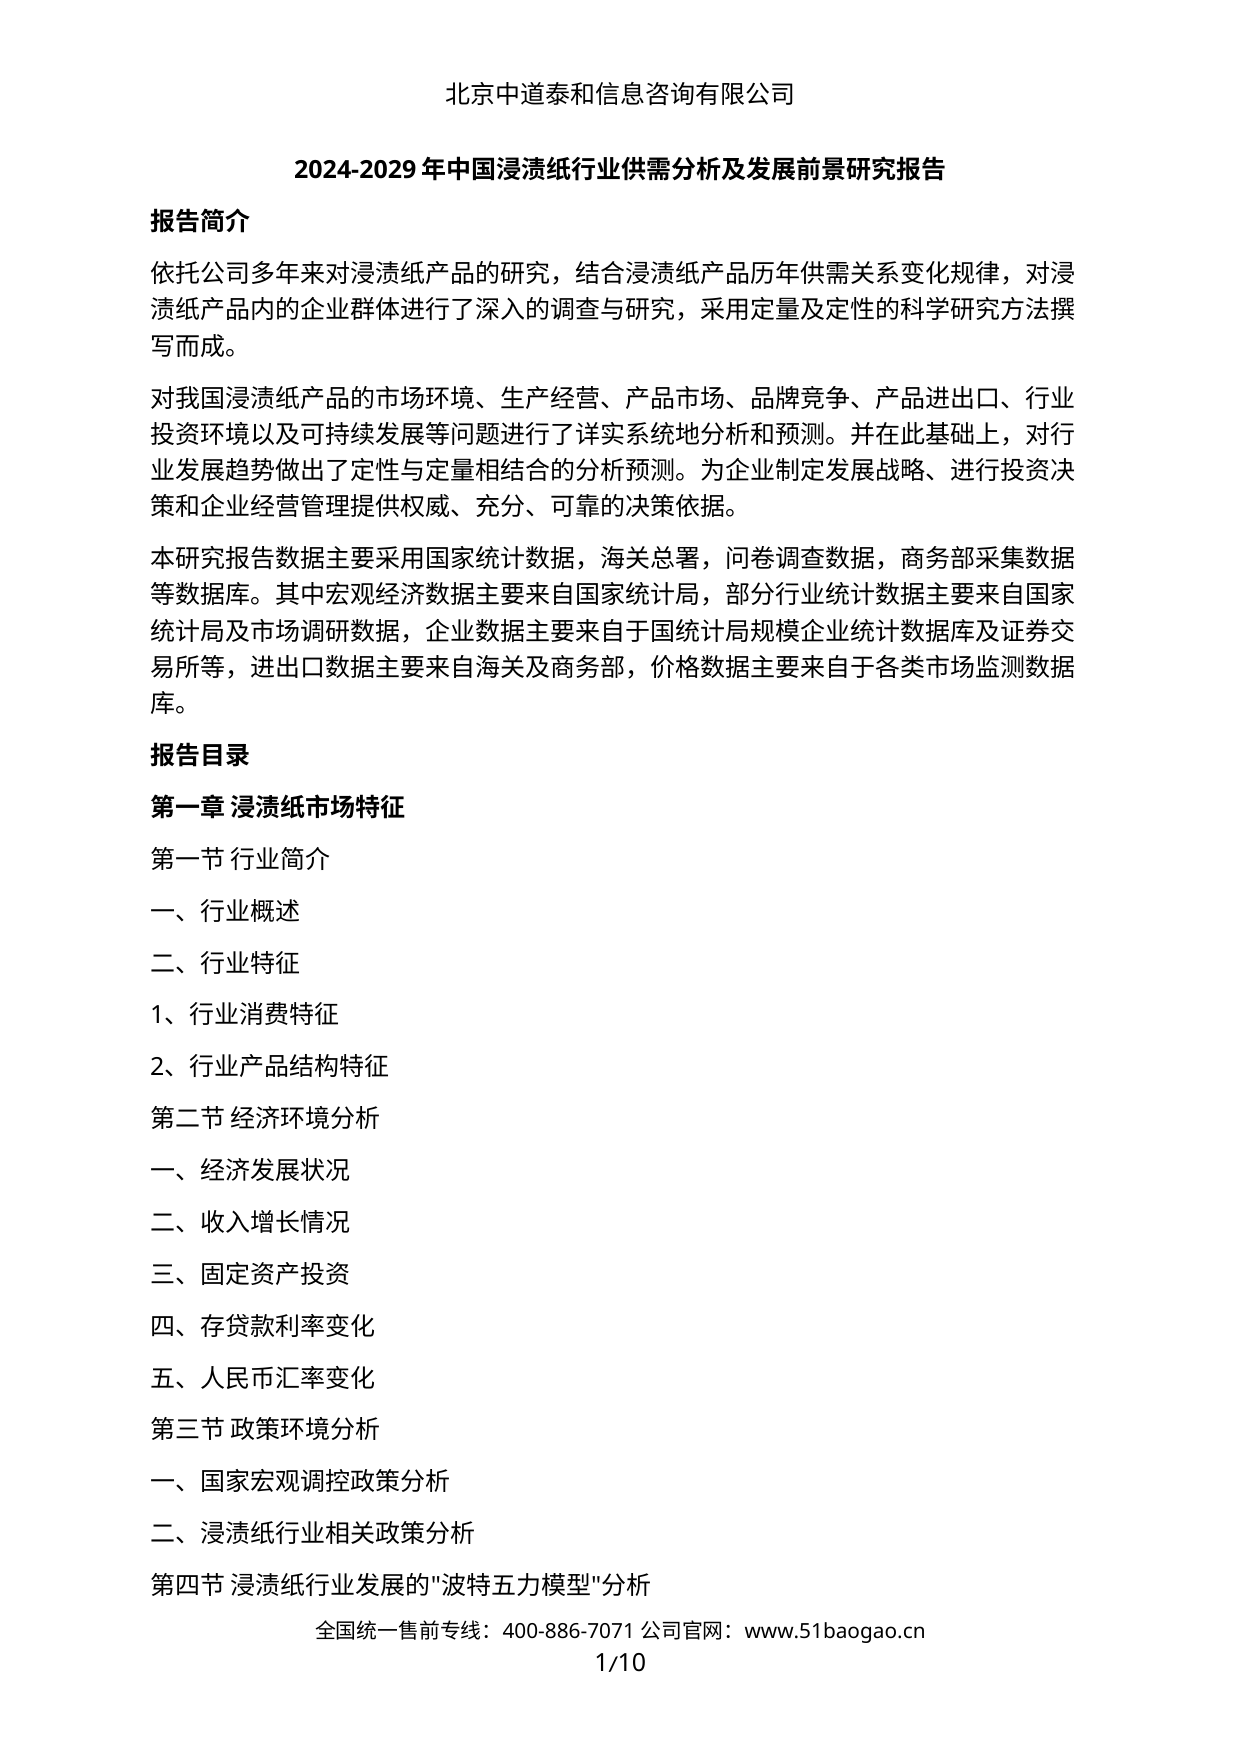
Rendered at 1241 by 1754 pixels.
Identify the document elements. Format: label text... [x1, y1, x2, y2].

text 一、经济发展状况 [150, 1151, 1090, 1187]
text 二、收入增长情况 [150, 1202, 1090, 1239]
text 报告简介 [150, 202, 1090, 238]
text 二、浸渍纸行业相关政策分析 [150, 1514, 1090, 1550]
text 第二节 经济环境分析 [150, 1099, 1090, 1135]
text 报告目录 [150, 736, 1090, 772]
text 第四节 浸渍纸行业发展的"波特五力模型"分析 [150, 1566, 1090, 1602]
text 一、行业概述 [150, 891, 1090, 927]
text 三、固定资产投资 [150, 1254, 1090, 1291]
text 第一节 行业简介 [150, 839, 1090, 876]
text 五、人民币汇率变化 [150, 1358, 1090, 1394]
text 依托公司多年来对浸渍纸产品的研究，结合浸渍纸产品历年供需关系变化规律，对浸渍纸产品内的企业群体进行了深入的调查与研究，采用定量及定性的科学研究方法撰写而成。 [150, 254, 1090, 362]
text 2024-2029年中国浸渍纸行业供需分析及发展前景研究报告 [150, 150, 1090, 186]
text 第三节 政策环境分析 [150, 1410, 1090, 1446]
text 1、行业消费特征 [150, 995, 1090, 1031]
text 本研究报告数据主要采用国家统计数据，海关总署，问卷调查数据，商务部采集数据等数据库。其中宏观经济数据主要来自国家统计局，部分行业统计数据主要来自国家统计局及市场调研数据，企业数据主要来自于国统计局规模企业统计数据库及证券交易所等，进出口数据主要来自海关及商务部，价格数据主要来自于各类市场监测数据库。 [150, 539, 1090, 720]
text 一、国家宏观调控政策分析 [150, 1462, 1090, 1498]
text 对我国浸渍纸产品的市场环境、生产经营、产品市场、品牌竞争、产品进出口、行业投资环境以及可持续发展等问题进行了详实系统地分析和预测。并在此基础上，对行业发展趋势做出了定性与定量相结合的分析预测。为企业制定发展战略、进行投资决策和企业经营管理提供权威、充分、可靠的决策依据。 [150, 378, 1090, 523]
text 二、行业特征 [150, 943, 1090, 979]
text 第一章 浸渍纸市场特征 [150, 787, 1090, 824]
text 四、存贷款利率变化 [150, 1306, 1090, 1342]
text 2、行业产品结构特征 [150, 1047, 1090, 1083]
